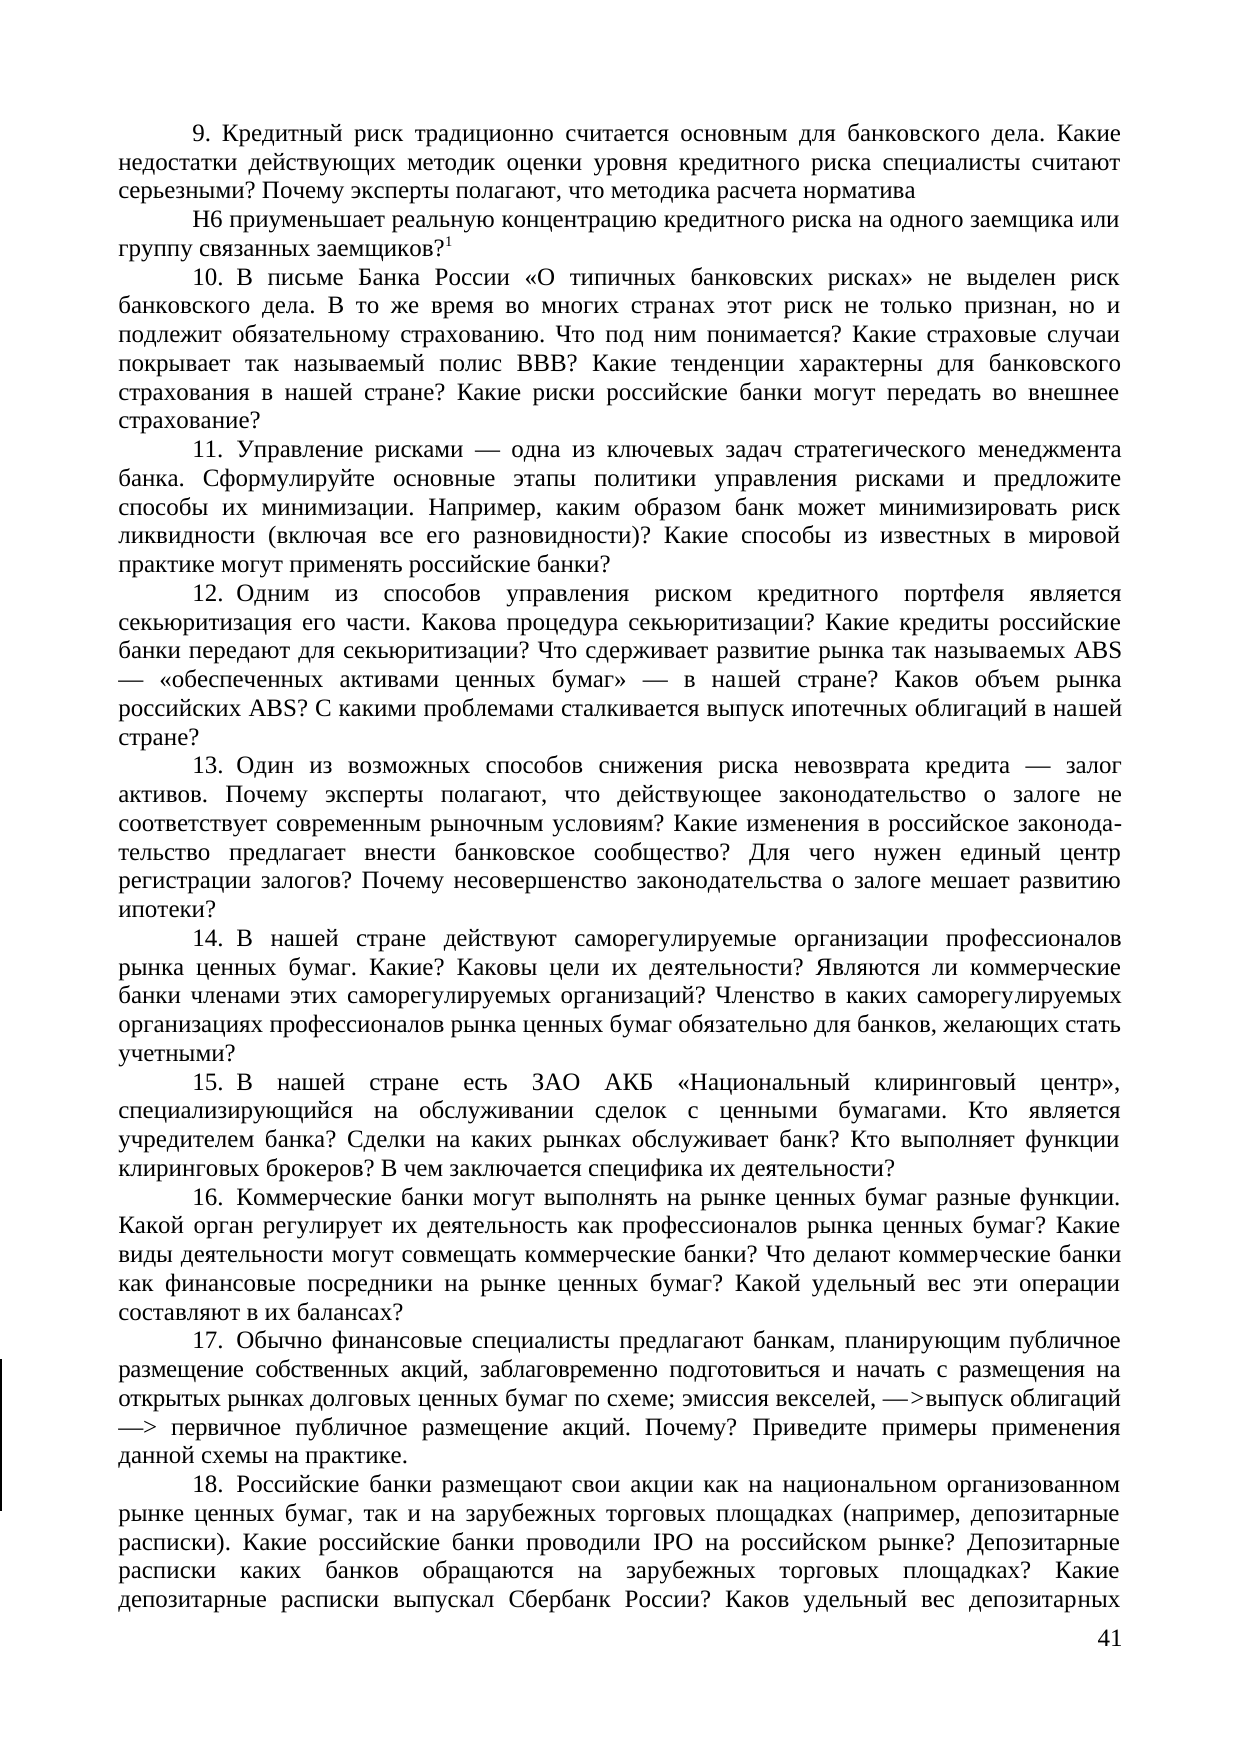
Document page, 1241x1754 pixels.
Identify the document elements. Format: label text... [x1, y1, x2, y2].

list Обычно финансовые специалисты предлагают банкам, планирующим публичное размещение собственных акций, заблаговременно подготовиться и начать с размещения на открытых рынках долговых ценных бумаг по схеме; эмиссия векселей, —>выпуск облигаций —> первичное публичное размещение акций. Почему? Приведите примеры применения данной схемы на практике. [118, 1326, 1121, 1469]
list Кредитный риск традиционно считается основным для банковского дела. Какие недостатки действующих методик оценки уровня кредитного риска специалисты считают серьезными? Почему эксперты полагают, что методика расчета норматива [118, 118, 1121, 204]
list Коммерческие банки могут выполнять на рынке ценных бумаг разные функции. Какой орган регулирует их деятельность как профессионалов рынка ценных бумаг? Какие виды деятельности могут совмещать коммерческие банки? Что делают коммерческие банки как финансовые посредники на рынке ценных бумаг? Какой удельный вес эти операции составляют в их балансах? [118, 1182, 1122, 1326]
list Один из возможных способов снижения риска невозврата кредита — залог активов. Почему эксперты полагают, что действующее законодательство о залоге не соответствует современным рыночным условиям? Какие изменения в российское законодательство предлагает внести банковское сообщество? Для чего нужен единый центр регистрации залогов? Почему несовершенство законодательства о залоге мешает развитию ипотеки? [118, 751, 1122, 923]
list В нашей стране есть ЗАО АКБ «Национальный клиринговый центр», специализирующийся на обслуживании сделок с ценными бумагами. Кто является учредителем банка? Сделки на каких рынках обслуживает банк? Кто выполняет функции клиринговых брокеров? В чем заключается специфика их деятельности? [118, 1067, 1121, 1182]
text Н6 приуменьшает реальную концентрацию кредитного риска на одного заемщика или группу связанных заемщиков?1 [118, 204, 1121, 262]
list Одним из способов управления риском кредитного портфеля является секьюритизация его части. Какова процедура секьюритизации? Какие кредиты российские банки передают для секьюритизации? Что сдерживает развитие рынка так называемых ABS — «обеспеченных активами ценных бумаг» — в нашей стране? Каков объем рынка российских ABS? С какими проблемами сталкивается выпуск ипотечных облигаций в нашей стране? [118, 578, 1122, 751]
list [118, 1469, 1120, 1613]
list В нашей стране действуют саморегулируемые организации профессионалов рынка ценных бумаг. Какие? Каковы цели их деятельности? Являются ли коммерческие банки членами этих саморегулируемых организаций? Членство в каких саморегулируемых организациях профессионалов рынка ценных бумаг обязательно для банков, желающих стать учетными? [118, 923, 1122, 1067]
list Управление рисками — одна из ключевых задач стратегического менеджмента банка. Сформулируйте основные этапы политики управления рисками и предложите способы их минимизации. Например, каким образом банк может минимизировать риск ликвидности (включая все его разновидности)? Какие способы из известных в мировой практике могут применять российские банки? [118, 434, 1122, 578]
list В письме Банка России «О типичных банковских рисках» не выделен риск банковского дела. В то же время во многих странах этот риск не только признан, но и подлежит обязательному страхованию. Что под ним понимается? Какие страховые случаи покрывает так называемый полис ВВВ? Какие тенденции характерны для банковского страхования в нашей стране? Какие риски российские банки могут передать во внешнее страхование? [118, 262, 1121, 434]
